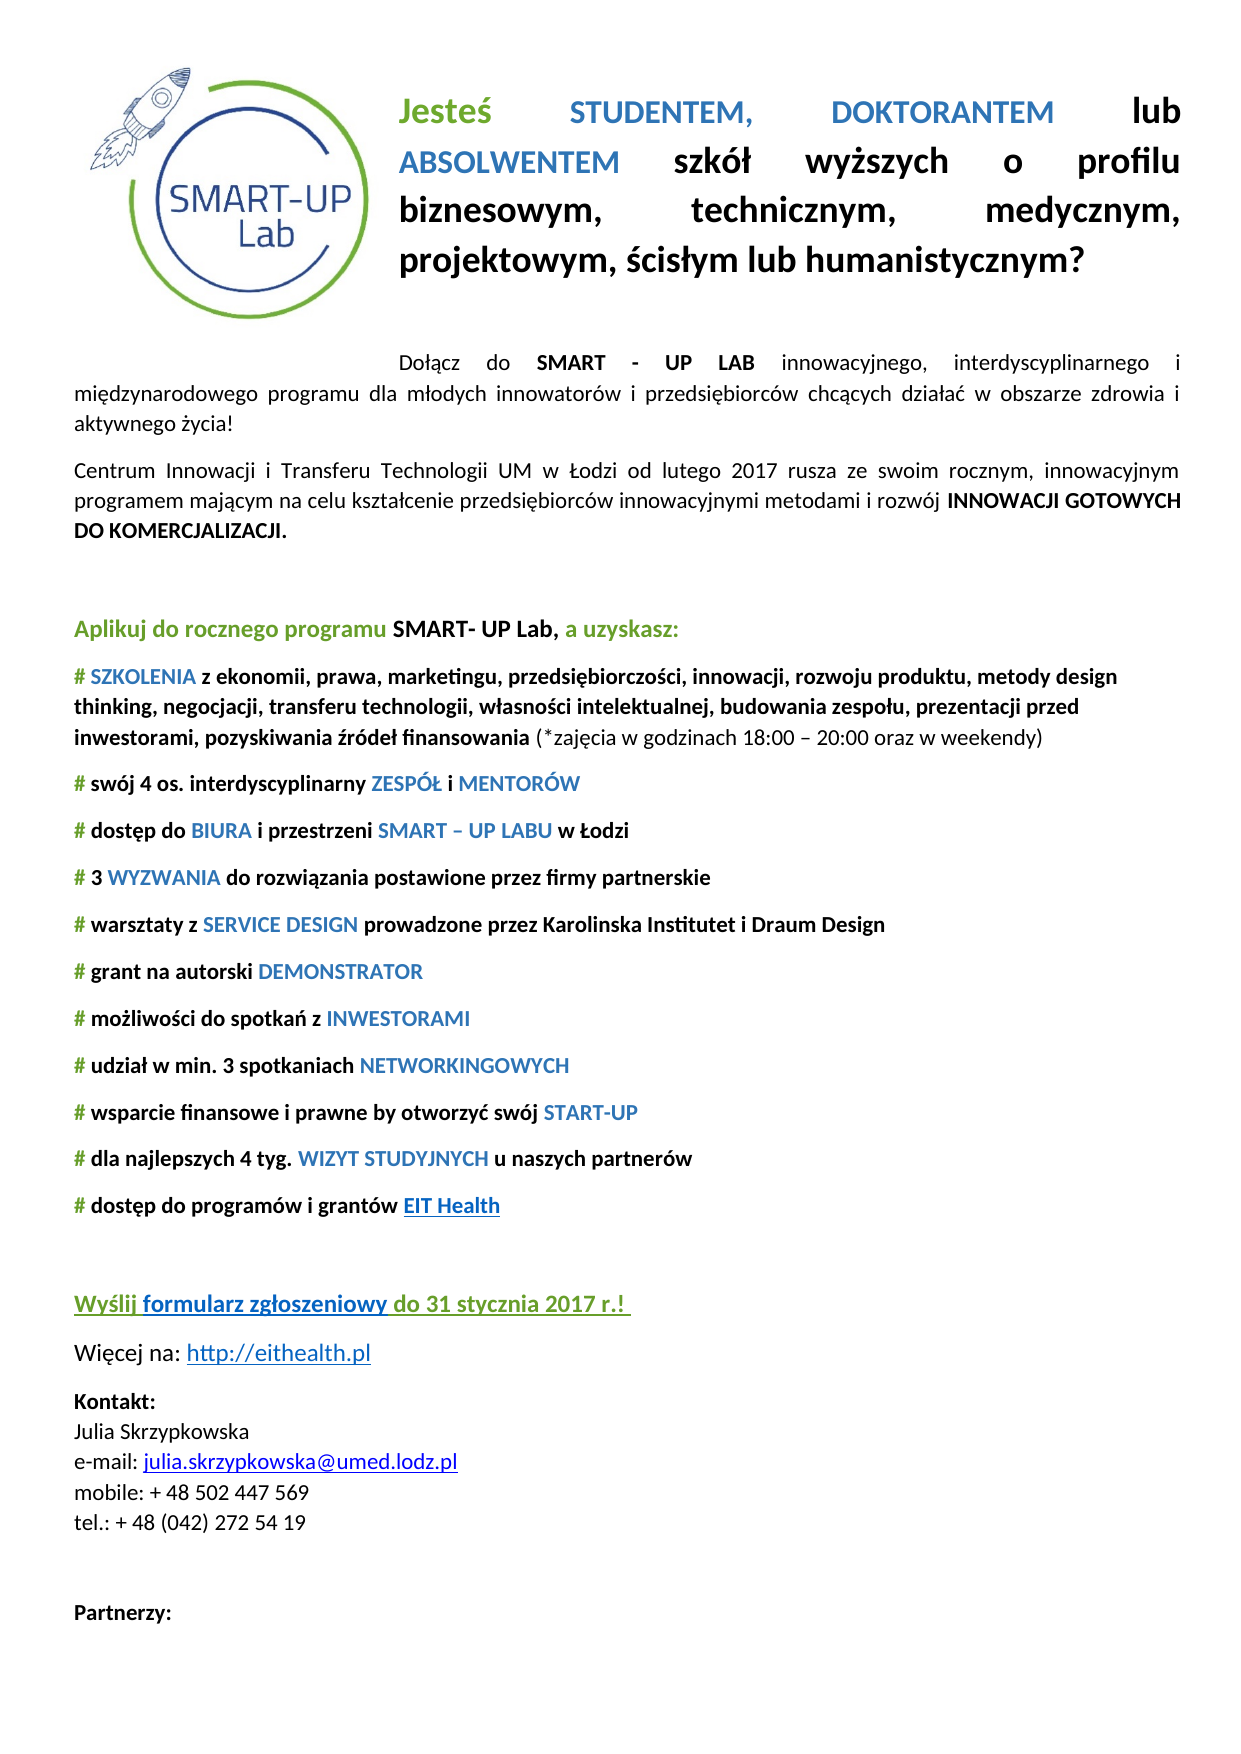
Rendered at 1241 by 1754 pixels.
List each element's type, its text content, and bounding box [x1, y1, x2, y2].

text # swój 4 os. interdyscyplinarny ZESPÓŁ i MENTORÓW [74, 769, 1181, 798]
text # udział w min. 3 spotkaniach NETWORKINGOWYCH [74, 1051, 1181, 1079]
text mobile: + 48 502 447 569 [74, 1478, 1181, 1506]
text Jesteś STUDENTEM, DOKTORANTEM lub ABSOLWENTEM szkół wyższych o profilu biznesowym, technicznym, medycznym, projektowym, ścisłym lub humanistycznym? [380, 87, 1181, 281]
picture [73, 44, 380, 338]
text # dostęp do BIURA i przestrzeni SMART – UP LABU w Łodzi [74, 816, 1181, 844]
text Więcej na: http://eithealth.pl [74, 1337, 1181, 1368]
text # grant na autorski DEMONSTRATOR [74, 957, 1181, 985]
text Aplikuj do rocznego programu SMART- UP Lab, a uzyskasz: [74, 613, 1181, 643]
text Kontakt: [74, 1387, 1181, 1415]
text Centrum Innowacji i Transferu Technologii UM w Łodzi od lutego 2017 rusza ze swoim rocznym, innowacyjnym programem mającym na celu kształcenie przedsiębiorców innowacyjnymi metodami i rozwój INNOWACJI GOTOWYCH DO KOMERCJALIZACJI. [74, 456, 1181, 544]
text Dołącz do SMART - UP LAB innowacyjnego, interdyscyplinarnego i międzynarodowego programu dla młodych innowatorów i przedsiębiorców chcących działać w obszarze zdrowia i aktywnego życia! [74, 348, 1181, 437]
text # warsztaty z SERVICE DESIGN prowadzone przez Karolinska Institutet i Draum Design [74, 910, 1181, 938]
text # SZKOLENIA z ekonomii, prawa, marketingu, przedsiębiorczości, innowacji, rozwoju produktu, metody design thinking, negocjacji, transferu technologii, własności intelektualnej, budowania zespołu, prezentacji przed inwestorami, pozyskiwania źródeł finansowania (*zajęcia w godzinach 18:00 – 20:00 oraz w weekendy) [74, 662, 1181, 751]
text tel.: + 48 (042) 272 54 19 [74, 1508, 1181, 1536]
text # dla najlepszych 4 tyg. WIZYT STUDYJNYCH u naszych partnerów [74, 1144, 1181, 1173]
text # dostęp do programów i grantów EIT Health [74, 1191, 1181, 1219]
text # wsparcie finansowe i prawne by otworzyć swój START-UP [74, 1098, 1181, 1126]
text # 3 WYZWANIA do rozwiązania postawione przez firmy partnerskie [74, 863, 1181, 891]
text e-mail: julia.skrzypkowska@umed.lodz.pl [74, 1447, 1181, 1476]
text Partnerzy: [74, 1598, 1181, 1627]
text Wyślij formularz zgłoszeniowy do 31 stycznia 2017 r.! [74, 1288, 1181, 1318]
text Julia Skrzypkowska [74, 1417, 1181, 1445]
text # możliwości do spotkań z INWESTORAMI [74, 1004, 1181, 1032]
